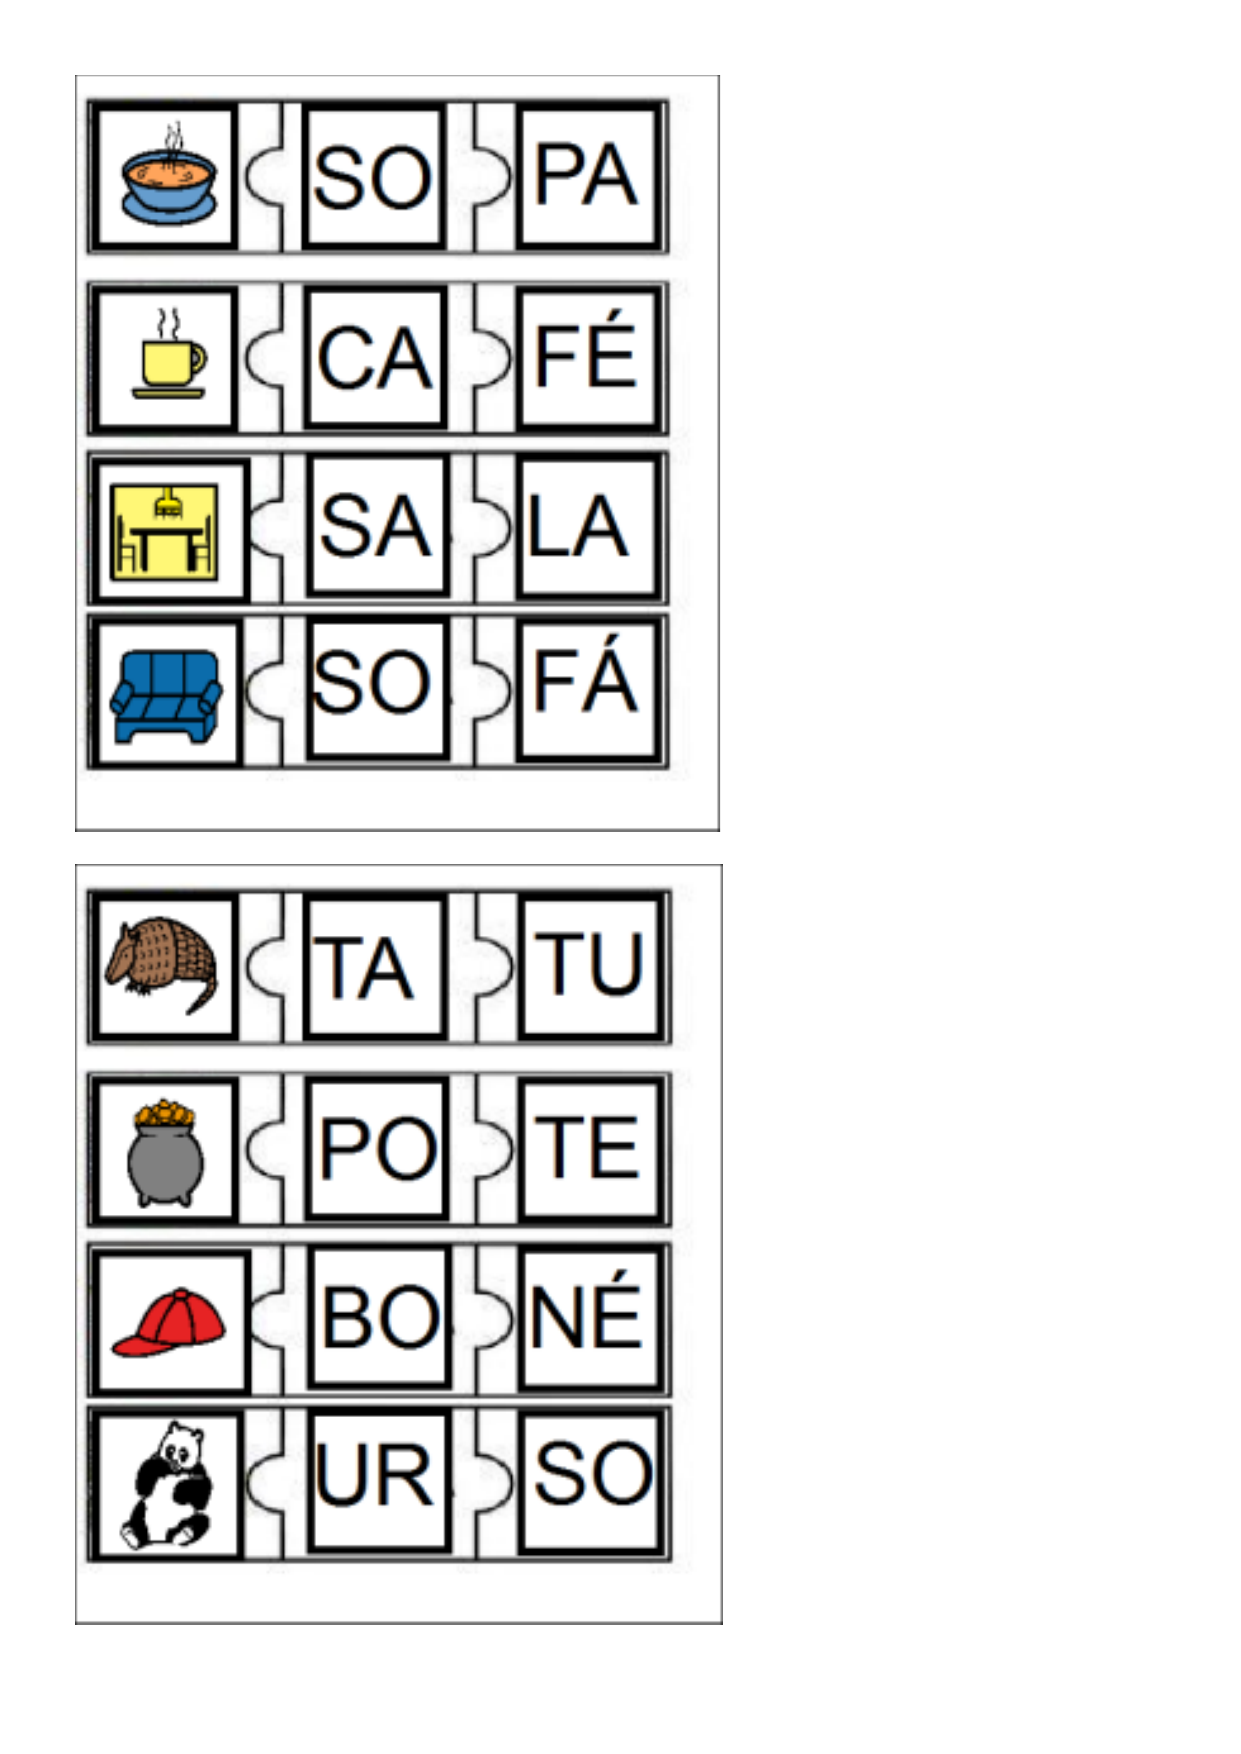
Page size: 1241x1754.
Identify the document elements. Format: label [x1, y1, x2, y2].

picture [75, 75, 721, 832]
picture [75, 864, 723, 1625]
